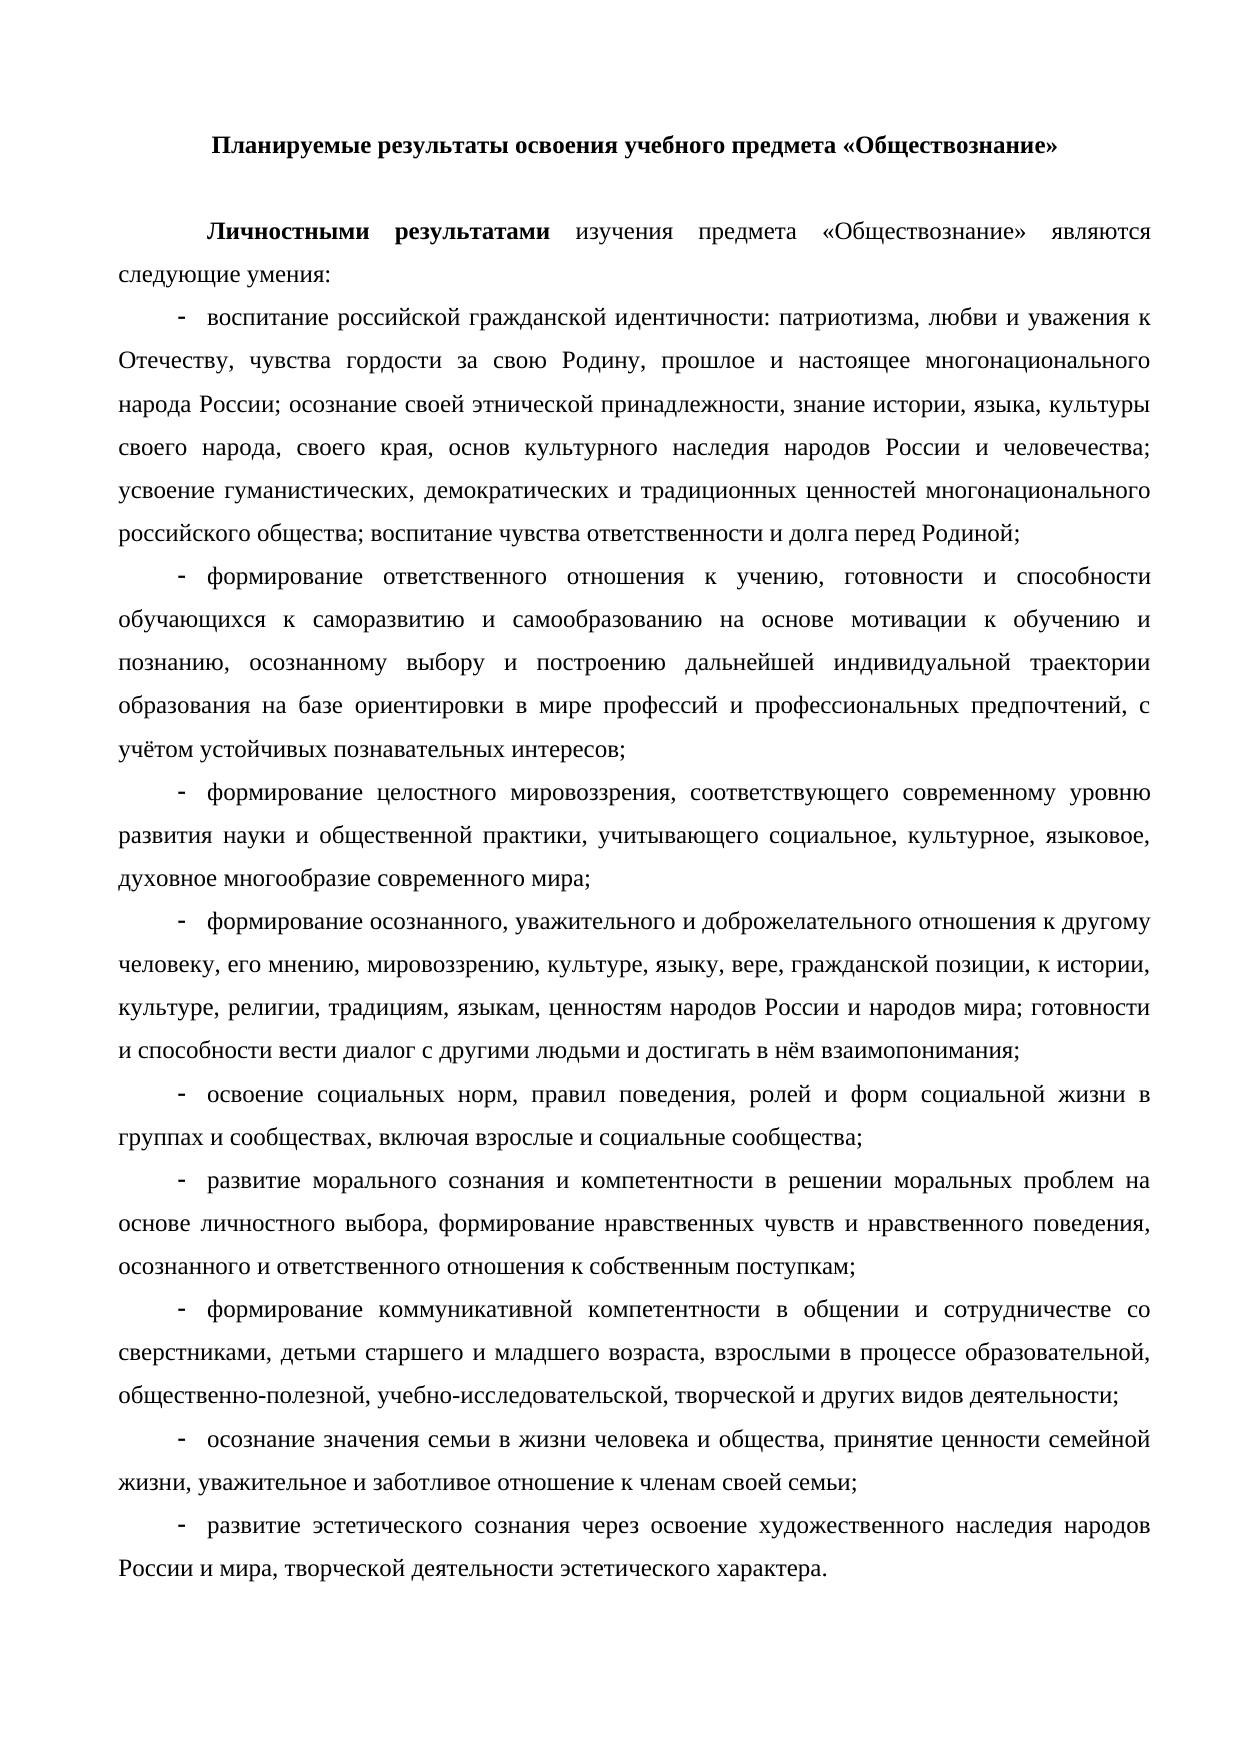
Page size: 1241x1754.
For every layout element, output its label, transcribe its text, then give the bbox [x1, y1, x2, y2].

list осознание значения семьи в жизни человека и общества, принятие ценности семейной жизни, уважительное и заботливое отношение к членам своей семьи; [118, 1424, 1152, 1496]
list формирование коммуникативной компетентности в общении и сотрудничестве со сверстниками, детьми старшего и младшего возраста, взрослыми в процессе образовательной, общественно-полезной, учебно-исследовательской, творческой и других видов деятельности; [118, 1294, 1152, 1409]
list освоение социальных норм, правил поведения, ролей и форм социальной жизни в группах и сообществах, включая взрослые и социальные сообщества; [118, 1079, 1152, 1151]
list формирование осознанного, уважительного и доброжелательного отношения к другому человеку, его мнению, мировоззрению, культуре, языку, вере, гражданской позиции, к истории, культуре, религии, традициям, языкам, ценностям народов России и народов мира; готовности и способности вести диалог с другими людьми и достигать в нём взаимопонимания; [118, 906, 1152, 1064]
list формирование целостного мировоззрения, соответствующего современному уровню развития науки и общественной практики, учитывающего социальное, культурное, языковое, духовное многообразие современного мира; [118, 777, 1152, 892]
list развитие эстетического сознания через освоение художественного наследия народов России и мира, творческой деятельности эстетического характера. [118, 1510, 1152, 1582]
text Личностными результатами изучения предмета «Обществознание» являются следующие умения: [118, 216, 1152, 288]
list формирование ответственного отношения к учению, готовности и способности обучающихся к саморазвитию и самообразованию на основе мотивации к обучению и познанию, осознанному выбору и построению дальнейшей индивидуальной траектории образования на базе ориентировки в мире профессий и профессиональных предпочтений, с учётом устойчивых познавательных интересов; [118, 561, 1152, 762]
text Планируемые результаты освоения учебного предмета «Обществознание» [118, 130, 1152, 159]
list воспитание российской гражданской идентичности: патриотизма, любви и уважения к Отечеству, чувства гордости за свою Родину, прошлое и настоящее многонационального народа России; осознание своей этнической принадлежности, знание истории, языка, культуры своего народа, своего края, основ культурного наследия народов России и человечества; усвоение гуманистических, демократических и традиционных ценностей многонационального российского общества; воспитание чувства ответственности и долга перед Родиной; [118, 302, 1152, 547]
list развитие морального сознания и компетентности в решении моральных проблем на основе личностного выбора, формирование нравственных чувств и нравственного поведения, осознанного и ответственного отношения к собственным поступкам; [118, 1165, 1152, 1280]
